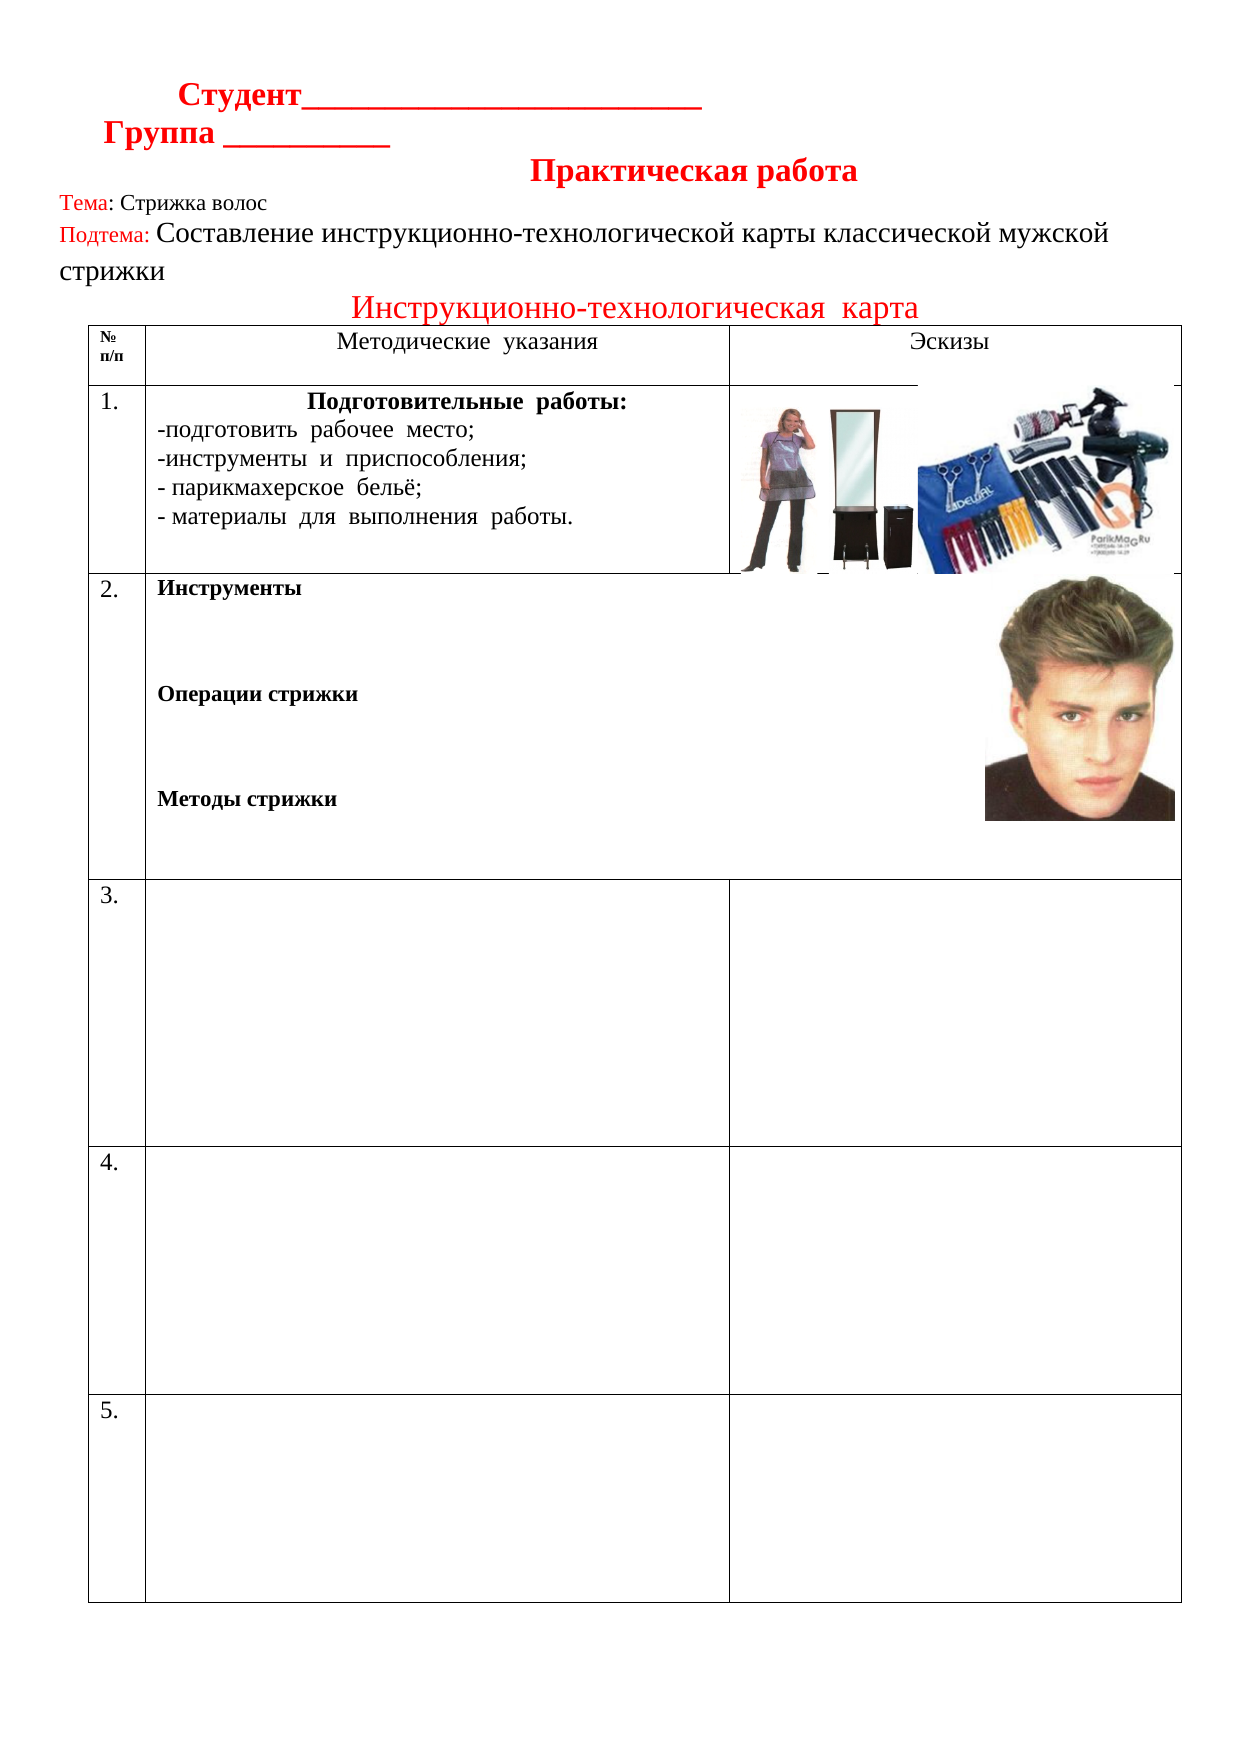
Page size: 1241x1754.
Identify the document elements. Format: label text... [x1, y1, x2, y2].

table_cell [730, 386, 917, 573]
table_cell Инструменты Операции стрижки Методы стрижки [146, 574, 1181, 879]
table_cell Подготовительные работы: -подготовить рабочее место; -инструменты и приспособления; - парикмахерское бельё; - материалы для выполнения работы. [146, 386, 729, 573]
table_cell [730, 1147, 1181, 1394]
text Группа __________ [103, 112, 1211, 151]
table_cell [1174, 386, 1181, 573]
picture [828, 385, 1175, 821]
table_cell 5. [89, 1395, 145, 1602]
table_cell 3. [89, 880, 145, 1146]
text Студент________________________ [177, 74, 1211, 112]
text Практическая работа [177, 151, 1211, 189]
table_cell 2. [89, 574, 145, 879]
picture [740, 407, 818, 574]
table_header № п/п [89, 326, 145, 385]
table_cell [146, 880, 729, 1146]
table_cell [730, 1395, 1181, 1602]
text Тема: Стрижка волос [59, 189, 1211, 215]
table_cell [146, 1395, 729, 1602]
table_header Методические указания [146, 326, 729, 385]
text Инструкционно-технологическая карта [59, 287, 1211, 325]
table_cell [730, 880, 1181, 1146]
table_cell [146, 1147, 729, 1394]
table_cell 4. [89, 1147, 145, 1394]
table_cell 1. [89, 386, 145, 573]
text Подтема: Составление инструкционно-технологической карты классической мужской стрижки [59, 215, 1211, 287]
table_header Эскизы [730, 326, 1181, 385]
